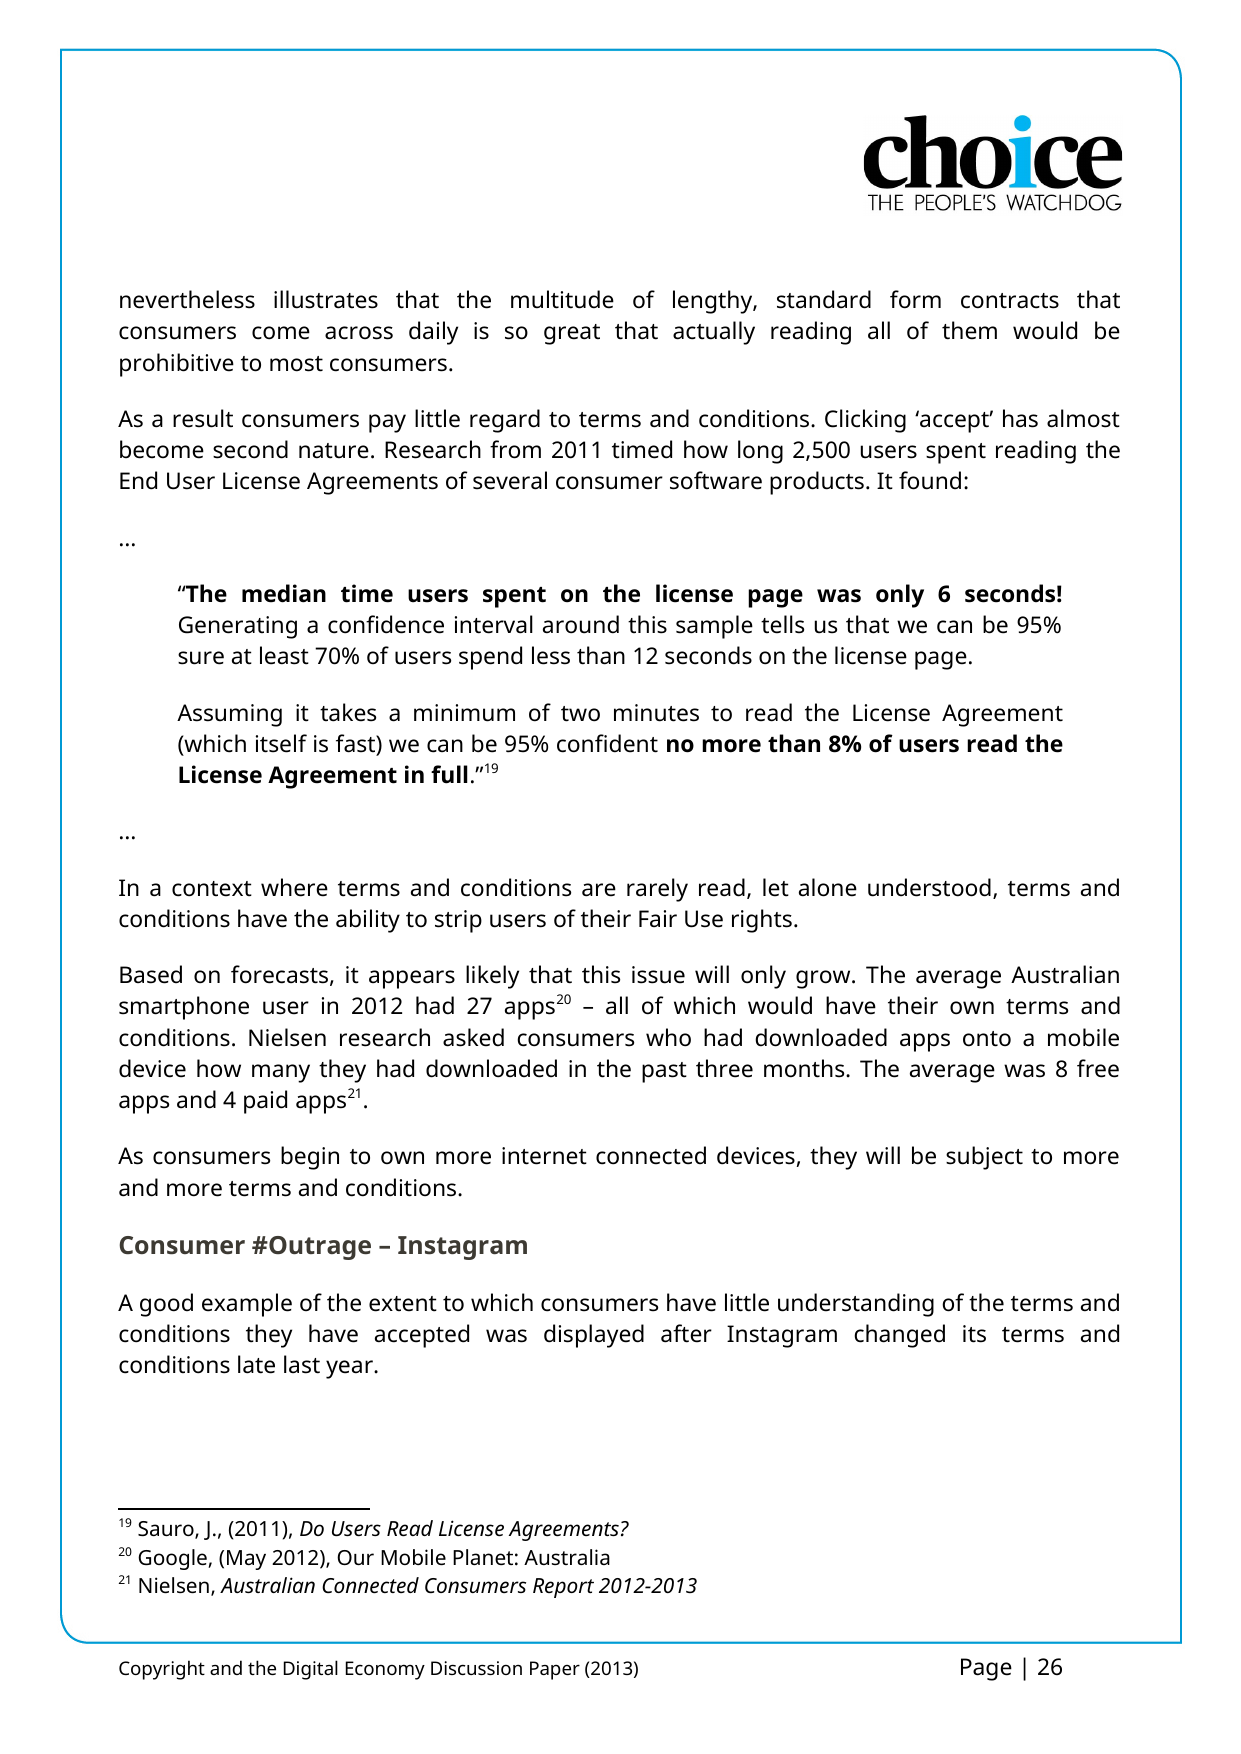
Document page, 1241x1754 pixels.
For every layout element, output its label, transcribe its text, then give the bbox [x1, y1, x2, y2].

text … [118, 522, 1122, 553]
text In a context where terms and conditions are rarely read, let alone understood, terms and conditions have the ability to strip users of their Fair Use rights. [118, 872, 1122, 934]
text “The median time users spent on the license page was only 6 seconds! Generating a confidence interval around this sample tells us that we can be 95% sure at least 70% of users spend less than 12 seconds on the license page. [177, 578, 1064, 672]
text Based on forecasts, it appears likely that this issue will only grow. The average Australian smartphone user in 2012 had 27 apps – all of which would have their own terms and conditions. Nielsen research asked consumers who had downloaded apps onto a mobile device how many they had downloaded in the past three months. The average was 8 free apps and 4 paid apps. [118, 959, 1122, 1115]
subtitle Consumer #Outrage – Instagram [118, 1228, 1122, 1262]
picture [1, 0, 1241, 1754]
text Assuming it takes a minimum of two minutes to read the License Agreement (which itself is fast) we can be 95% confident no more than 8% of users read the License Agreement in full.” [177, 697, 1064, 790]
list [118, 284, 1122, 378]
text … [118, 815, 1122, 847]
text As consumers begin to own more internet connected devices, they will be subject to more and more terms and conditions. [118, 1140, 1122, 1203]
text A good example of the extent to which consumers have little understanding of the terms and conditions they have accepted was displayed after Instagram changed its terms and conditions late last year. [118, 1287, 1122, 1381]
text As a result consumers pay little regard to terms and conditions. Clicking ‘accept’ has almost become second nature. Research from 2011 timed how long 2,500 users spent reading the End User License Agreements of several consumer software products. It found: [118, 403, 1122, 497]
